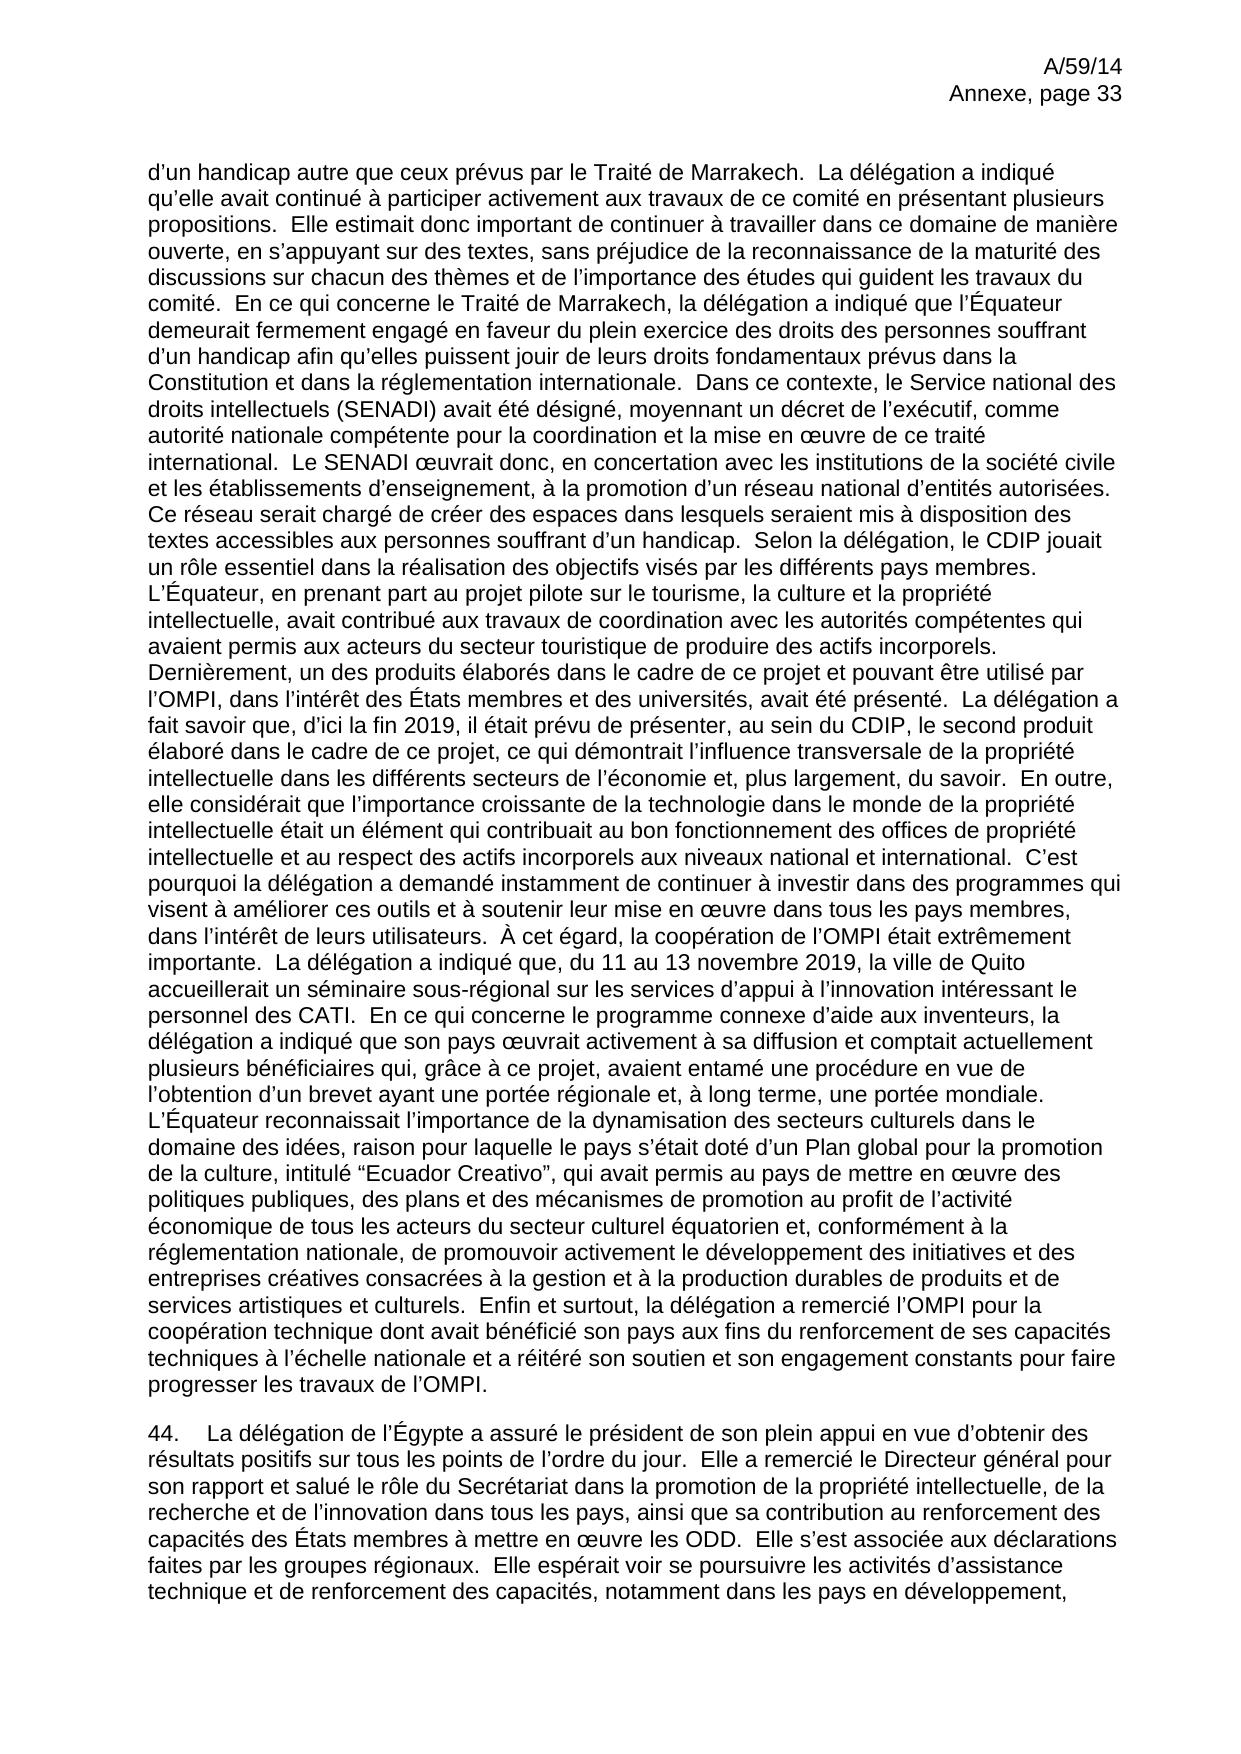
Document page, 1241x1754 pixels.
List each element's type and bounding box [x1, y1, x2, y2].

text [148, 158, 1122, 1397]
text [148, 1420, 1122, 1604]
